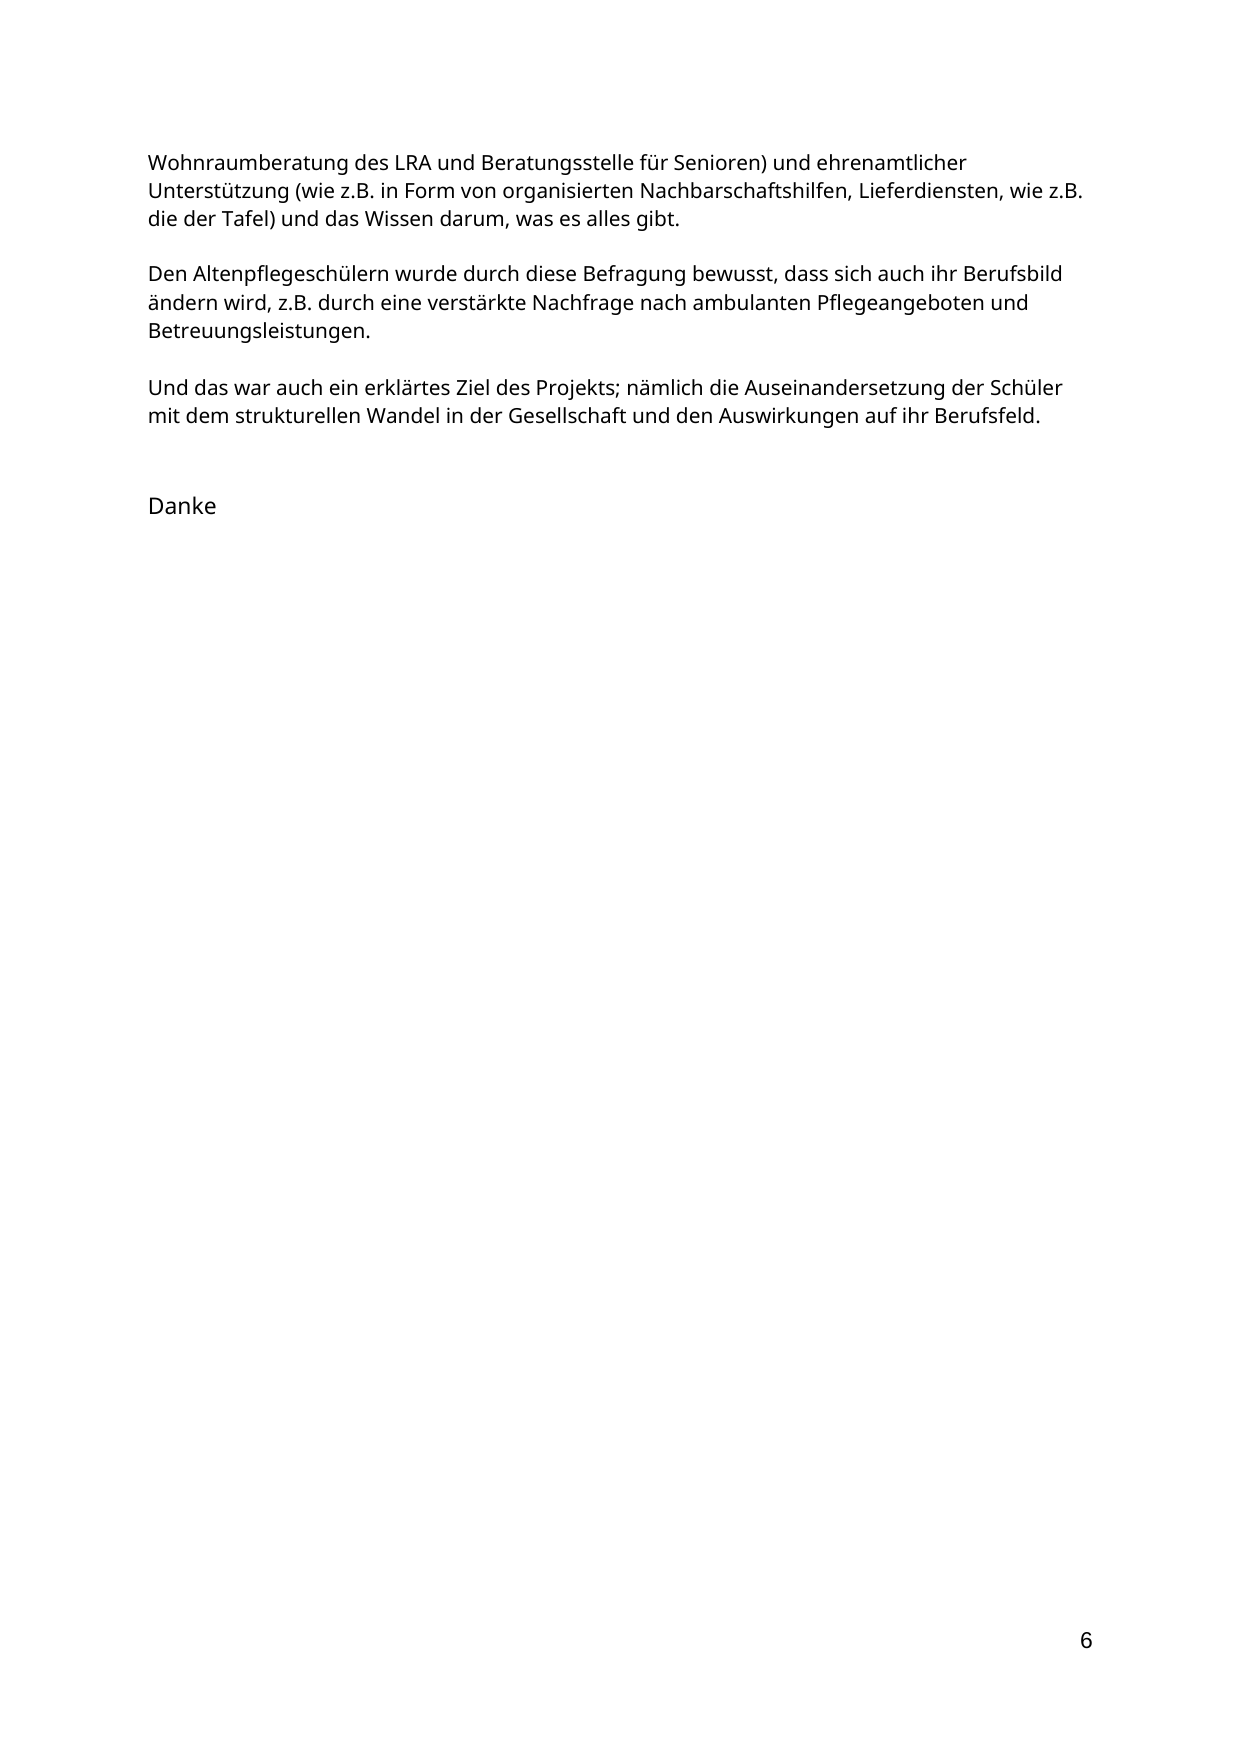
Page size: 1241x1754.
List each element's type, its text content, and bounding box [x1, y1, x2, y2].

list Den Altenpflegeschülern wurde durch diese Befragung bewusst, dass sich auch ihr Berufsbild ändern wird, z.B. durch eine verstärkte Nachfrage nach ambulanten Pflegeangeboten und Betreuungsleistungen. [148, 259, 1093, 344]
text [148, 148, 1093, 233]
text Danke [148, 489, 1093, 521]
list Und das war auch ein erklärtes Ziel des Projekts; nämlich die Auseinandersetzung der Schüler mit dem strukturellen Wandel in der Gesellschaft und den Auswirkungen auf ihr Berufsfeld. [148, 373, 1093, 430]
